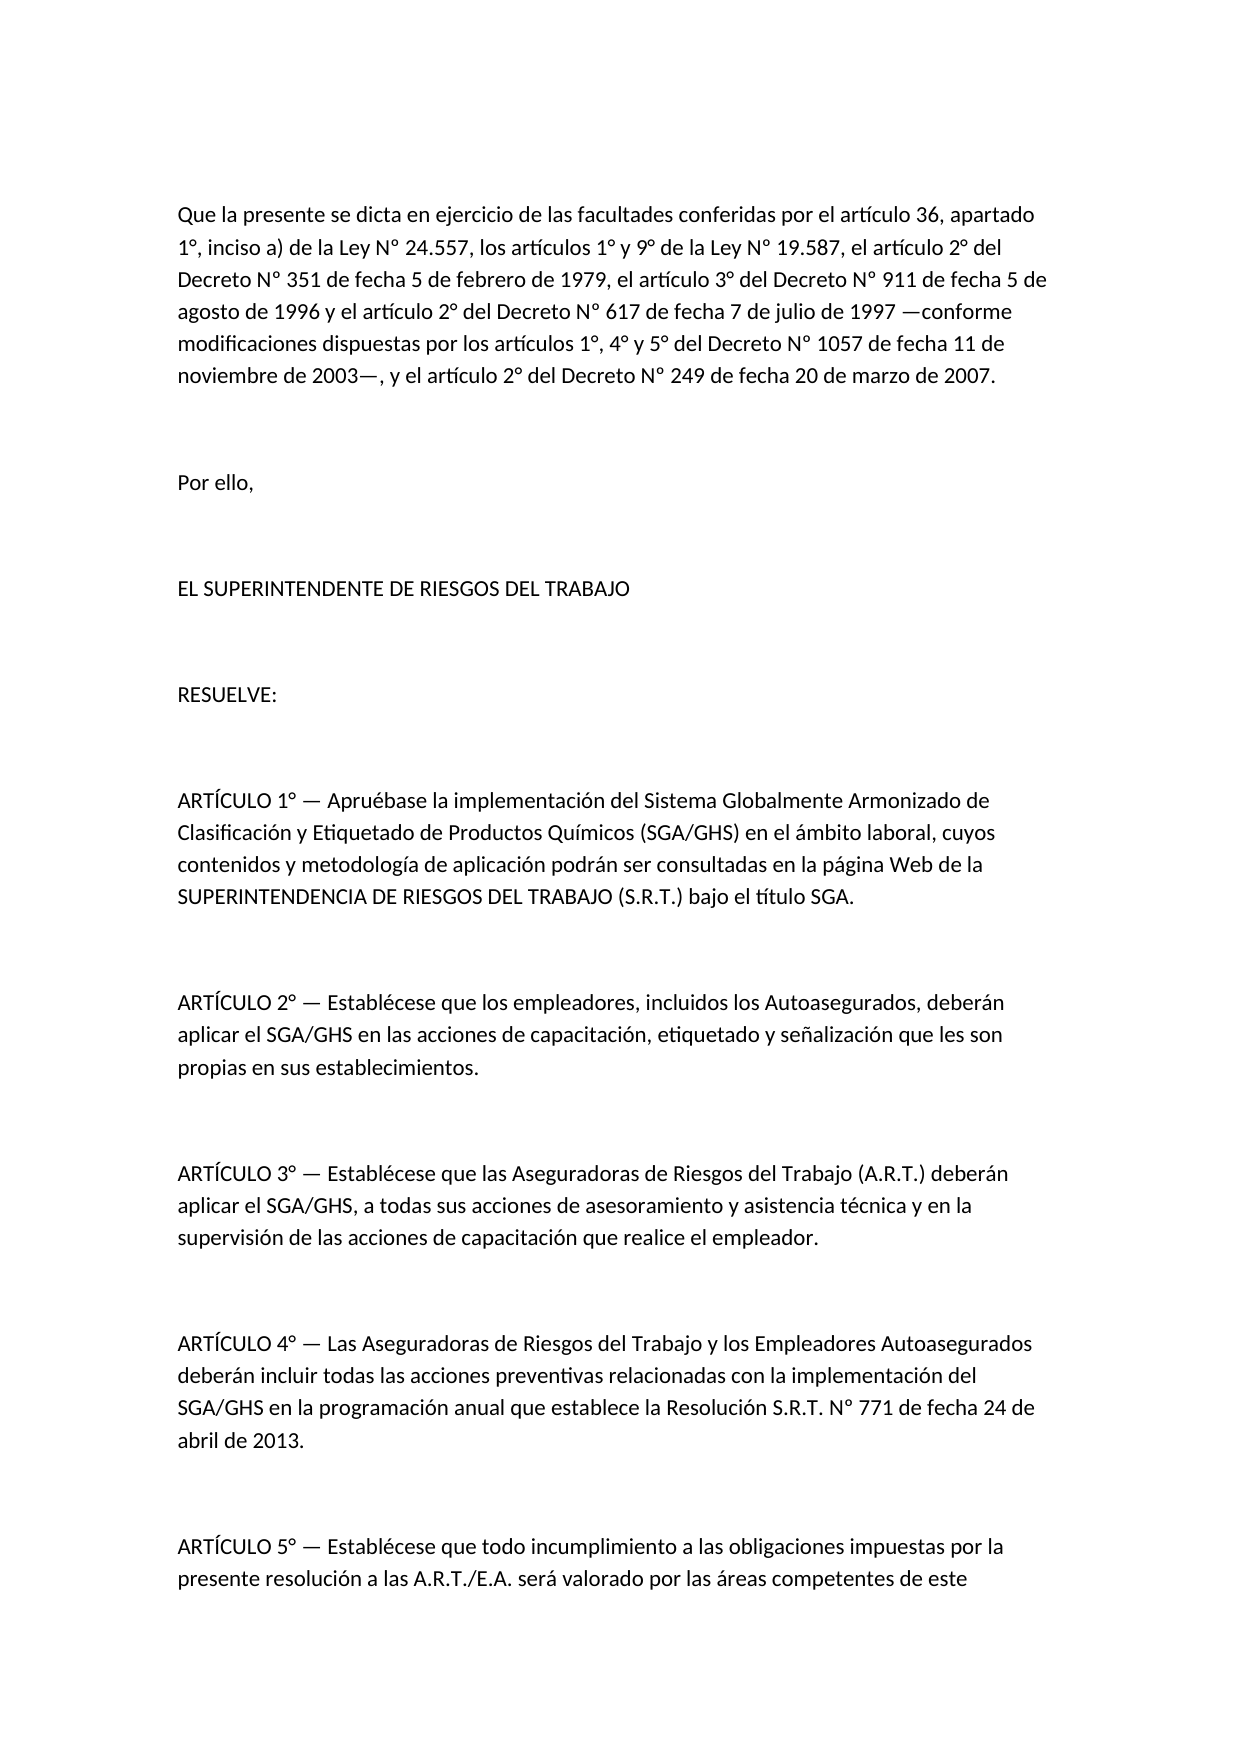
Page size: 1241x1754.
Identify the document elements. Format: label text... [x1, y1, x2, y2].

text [177, 1532, 1063, 1592]
text ARTÍCULO 3° — Establécese que las Aseguradoras de Riesgos del Trabajo (A.R.T.) deberán aplicar el SGA/GHS, a todas sus acciones de asesoramiento y asistencia técnica y en la supervisión de las acciones de capacitación que realice el empleador. [177, 1159, 1063, 1251]
text ARTÍCULO 2° — Establécese que los empleadores, incluidos los Autoasegurados, deberán aplicar el SGA/GHS en las acciones de capacitación, etiquetado y señalización que les son propias en sus establecimientos. [177, 988, 1063, 1081]
text Que la presente se dicta en ejercicio de las facultades conferidas por el artículo 36, apartado 1°, inciso a) de la Ley Nº 24.557, los artículos 1° y 9° de la Ley Nº 19.587, el artículo 2° del Decreto Nº 351 de fecha 5 de febrero de 1979, el artículo 3° del Decreto Nº 911 de fecha 5 de agosto de 1996 y el artículo 2° del Decreto Nº 617 de fecha 7 de julio de 1997 —conforme modificaciones dispuestas por los artículos 1°, 4° y 5° del Decreto Nº 1057 de fecha 11 de noviembre de 2003—, y el artículo 2° del Decreto Nº 249 de fecha 20 de marzo de 2007. [177, 201, 1063, 389]
text EL SUPERINTENDENTE DE RIESGOS DEL TRABAJO [177, 574, 1063, 602]
text ARTÍCULO 4° — Las Aseguradoras de Riesgos del Trabajo y los Empleadores Autoasegurados deberán incluir todas las acciones preventivas relacionadas con la implementación del SGA/GHS en la programación anual que establece la Resolución S.R.T. Nº 771 de fecha 24 de abril de 2013. [177, 1329, 1063, 1454]
text RESUELVE: [177, 680, 1063, 708]
text ARTÍCULO 1° — Apruébase la implementación del Sistema Globalmente Armonizado de Clasificación y Etiquetado de Productos Químicos (SGA/GHS) en el ámbito laboral, cuyos contenidos y metodología de aplicación podrán ser consultadas en la página Web de la SUPERINTENDENCIA DE RIESGOS DEL TRABAJO (S.R.T.) bajo el título SGA. [177, 786, 1063, 910]
text Por ello, [177, 468, 1063, 496]
